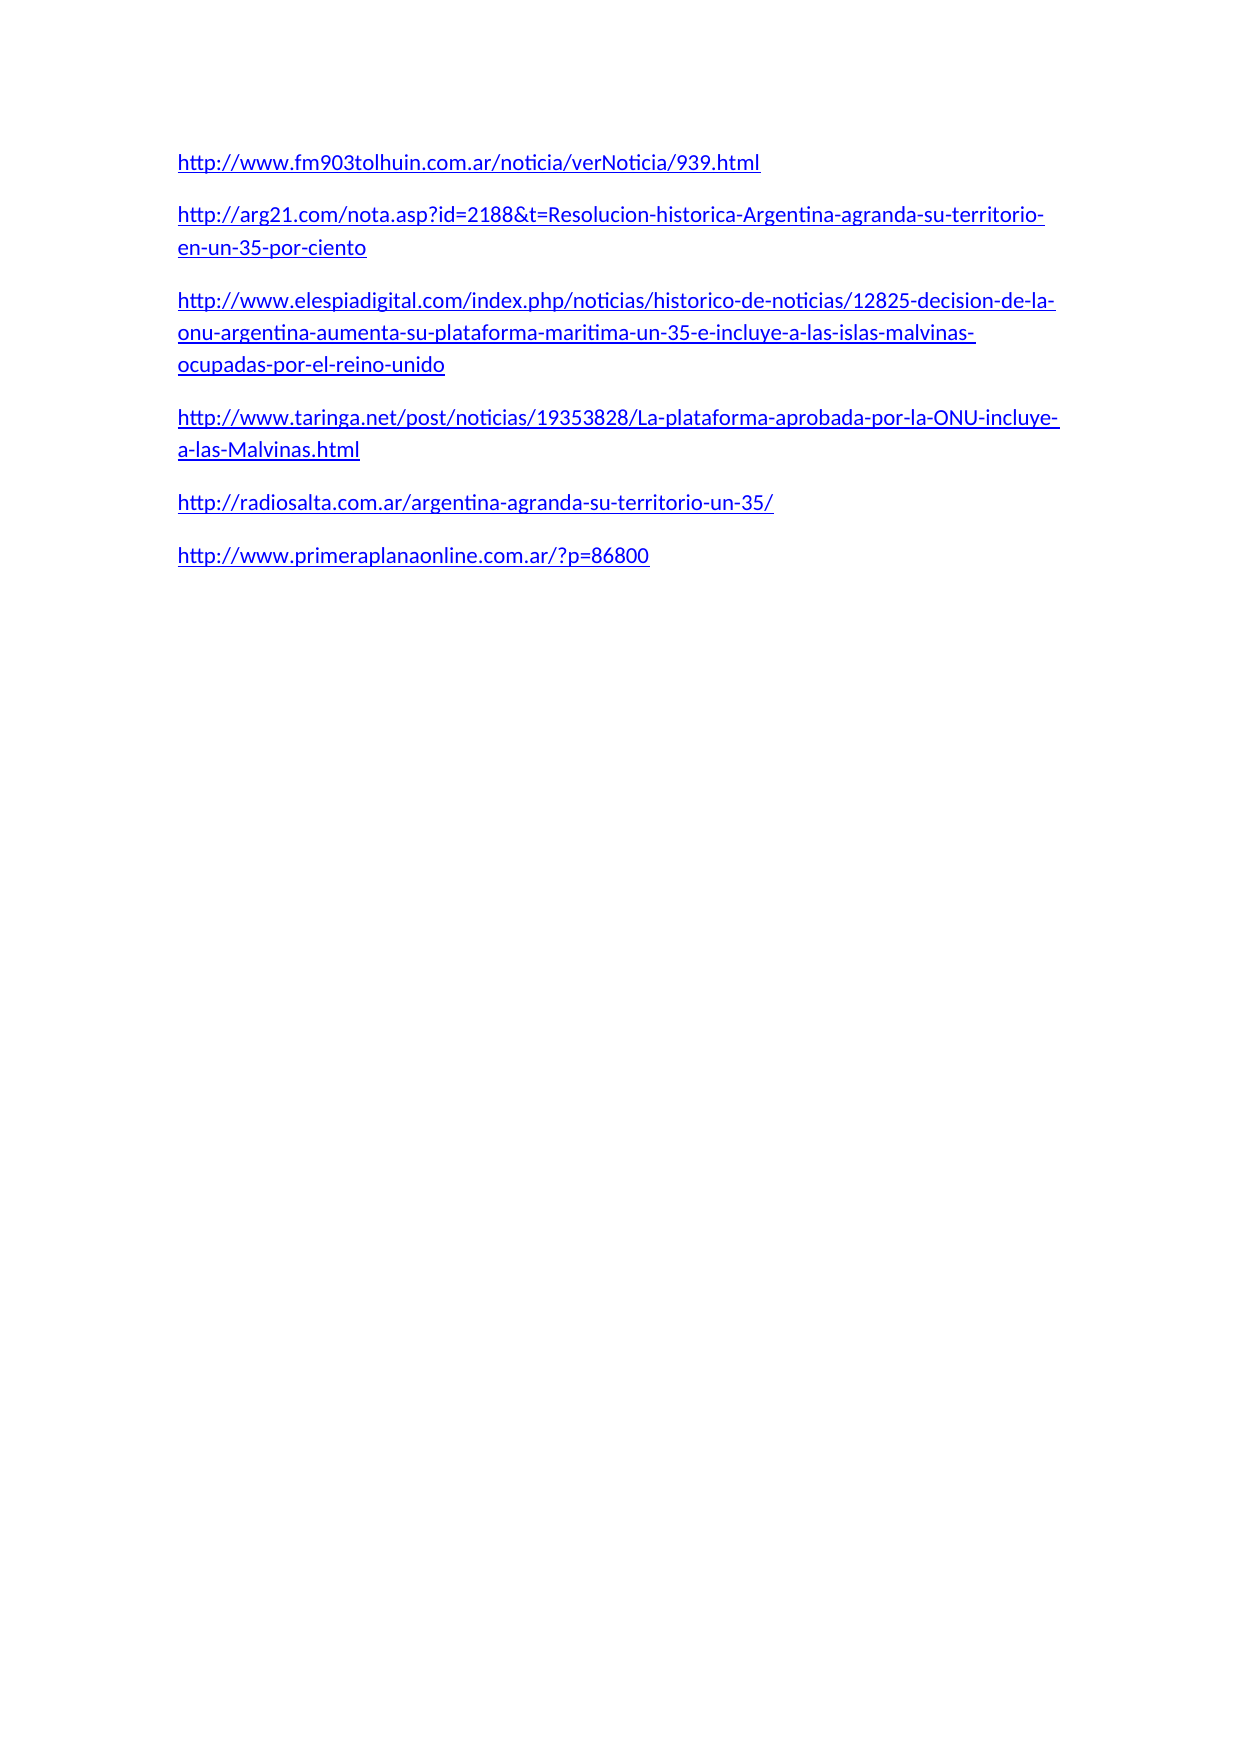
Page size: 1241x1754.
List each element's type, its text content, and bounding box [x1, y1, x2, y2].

text http://www.fm903tolhuin.com.ar/noticia/verNoticia/939.html [177, 148, 1063, 176]
text http://arg21.com/nota.asp?id=2188&t=Resolucion-historica-Argentina-agranda-su-territorio-en-un-35-por-ciento [177, 201, 1063, 261]
text http://www.elespiadigital.com/index.php/noticias/historico-de-noticias/12825-decision-de-la-onu-argentina-aumenta-su-plataforma-maritima-un-35-e-incluye-a-las-islas-malvinas-ocupadas-por-el-reino-unido [177, 286, 1063, 378]
text http://www.primeraplanaonline.com.ar/?p=86800 [177, 541, 1063, 569]
text http://radiosalta.com.ar/argentina-agranda-su-territorio-un-35/ [177, 488, 1063, 516]
text http://www.taringa.net/post/noticias/19353828/La-plataforma-aprobada-por-la-ONU-incluye-a-las-Malvinas.html [177, 403, 1063, 463]
